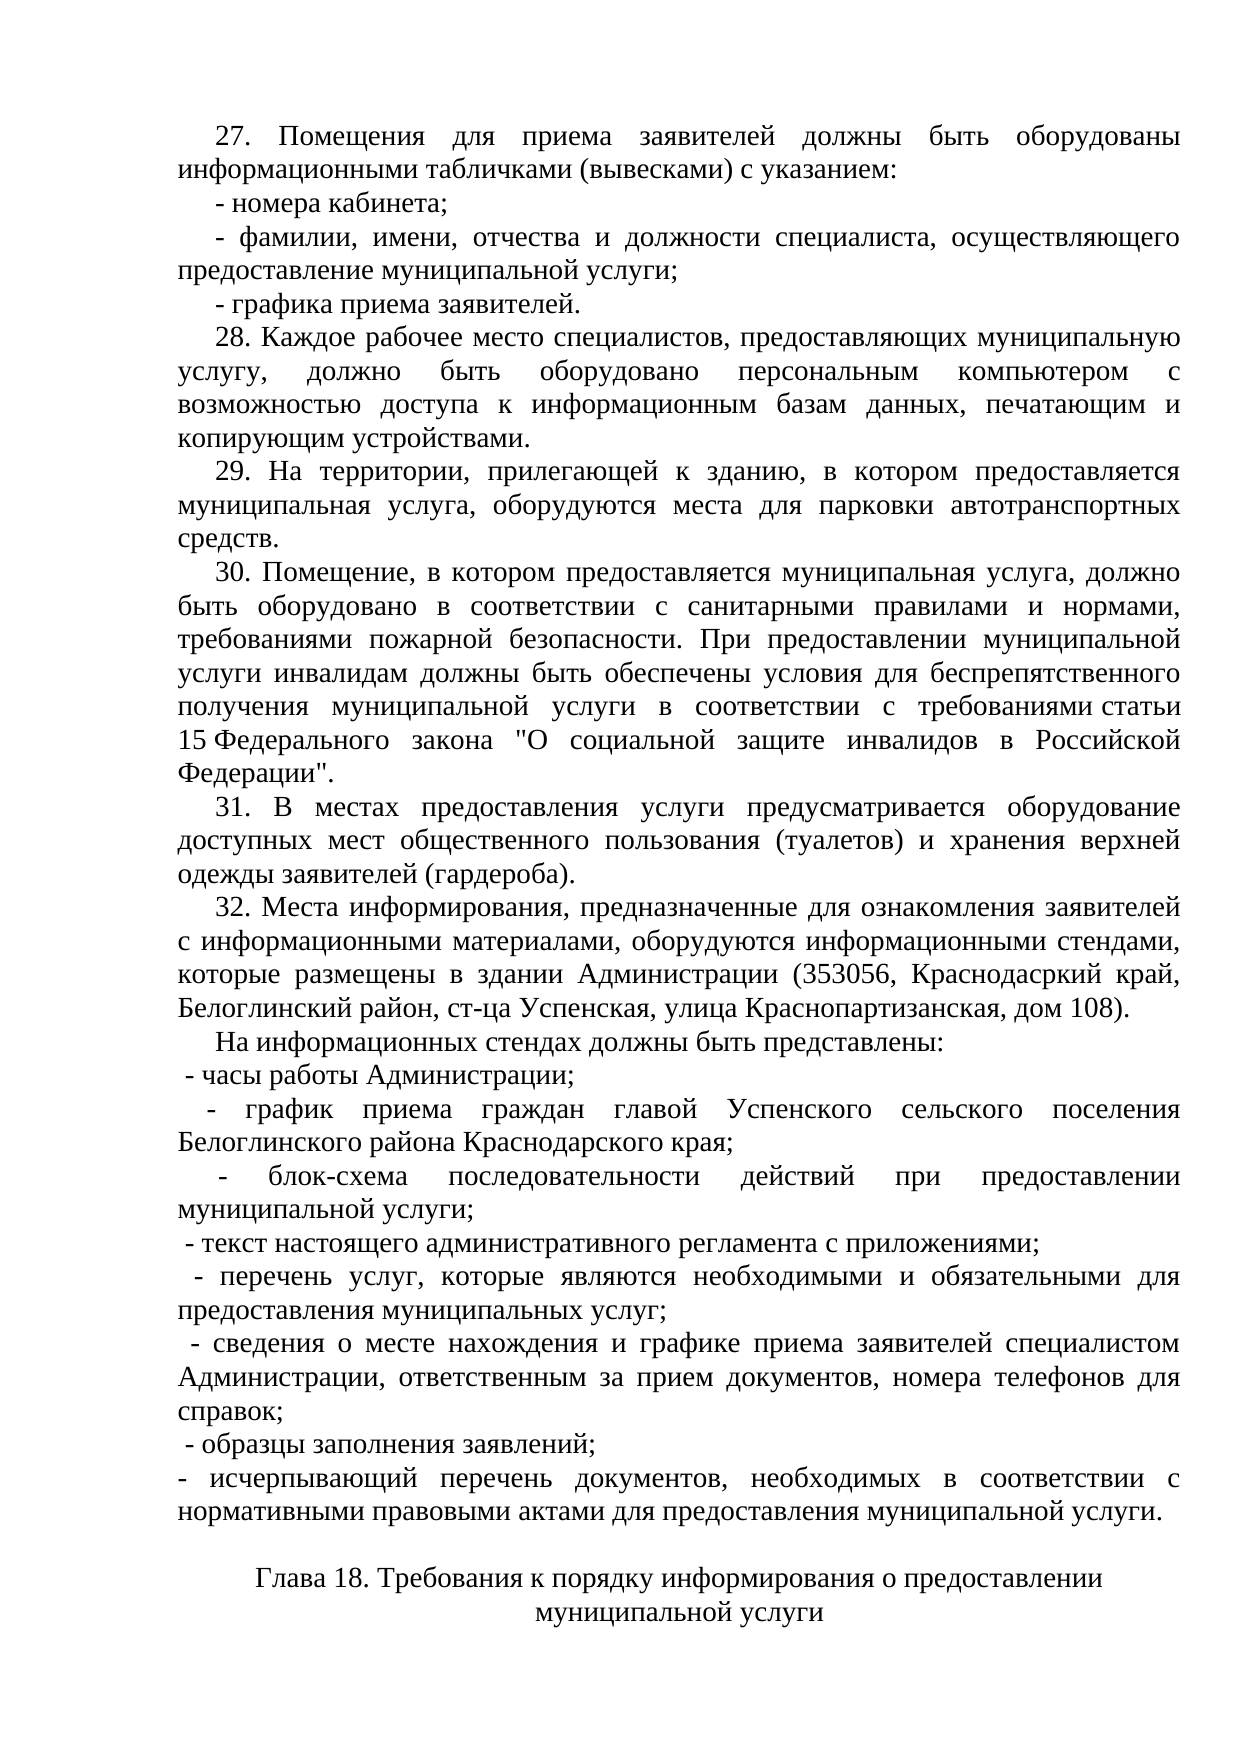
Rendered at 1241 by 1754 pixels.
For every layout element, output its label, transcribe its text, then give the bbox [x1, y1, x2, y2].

text - текст настоящего административного регламента с приложениями; [177, 1225, 1181, 1258]
text - образцы заполнения заявлений; [177, 1426, 1181, 1460]
text - перечень услуг, которые являются необходимыми и обязательными для предоставления муниципальных услуг; [177, 1258, 1181, 1326]
text - графика приема заявителей. [177, 286, 1181, 319]
text 27. Помещения для приема заявителей должны быть оборудованы информационными табличками (вывесками) с указанием: [177, 118, 1181, 185]
text Глава 18. Требования к порядку информирования о предоставлении муниципальной услуги [177, 1560, 1181, 1627]
text - блок-схема последовательности действий при предоставлении муниципальной услуги; [177, 1158, 1181, 1225]
text 29. На территории, прилегающей к зданию, в котором предоставляется муниципальная услуга, оборудуются места для парковки автотранспортных средств. [177, 453, 1181, 554]
text - график приема граждан главой Успенского сельского поселения Белоглинского района Краснодарского края; [177, 1091, 1181, 1158]
text 31. В местах предоставления услуги предусматривается оборудование доступных мест общественного пользования (туалетов) и хранения верхней одежды заявителей (гардероба). [177, 789, 1181, 889]
text 32. Места информирования, предназначенные для ознакомления заявителей с информационными материалами, оборудуются информационными стендами, которые размещены в здании Администрации (353056, Краснодасркий край, Белоглинский район, ст-ца Успенская, улица Краснопартизанская, дом 108). [177, 889, 1181, 1024]
text - часы работы Администрации; [177, 1057, 1181, 1091]
text 28. Каждое рабочее место специалистов, предоставляющих муниципальную услугу, должно быть оборудовано персональным компьютером с возможностью доступа к информационным базам данных, печатающим и копирующим устройствами. [177, 319, 1181, 453]
text - исчерпывающий перечень документов, необходимых в соответствии с нормативными правовыми актами для предоставления муниципальной услуги. [177, 1460, 1181, 1527]
text - сведения о месте нахождения и графике приема заявителей специалистом Администрации, ответственным за прием документов, номера телефонов для справок; [177, 1326, 1181, 1426]
text 30. Помещение, в котором предоставляется муниципальная услуга, должно быть оборудовано в соответствии с санитарными правилами и нормами, требованиями пожарной безопасности. При предоставлении муниципальной услуги инвалидам должны быть обеспечены условия для беспрепятственного получения муниципальной услуги в соответствии с требованиями статьи 15 Федерального закона "О социальной защите инвалидов в Российской Федерации". [177, 554, 1181, 789]
text - фамилии, имени, отчества и должности специалиста, осуществляющего предоставление муниципальной услуги; [177, 219, 1181, 286]
text - номера кабинета; [177, 185, 1181, 219]
text На информационных стендах должны быть представлены: [177, 1024, 1181, 1057]
